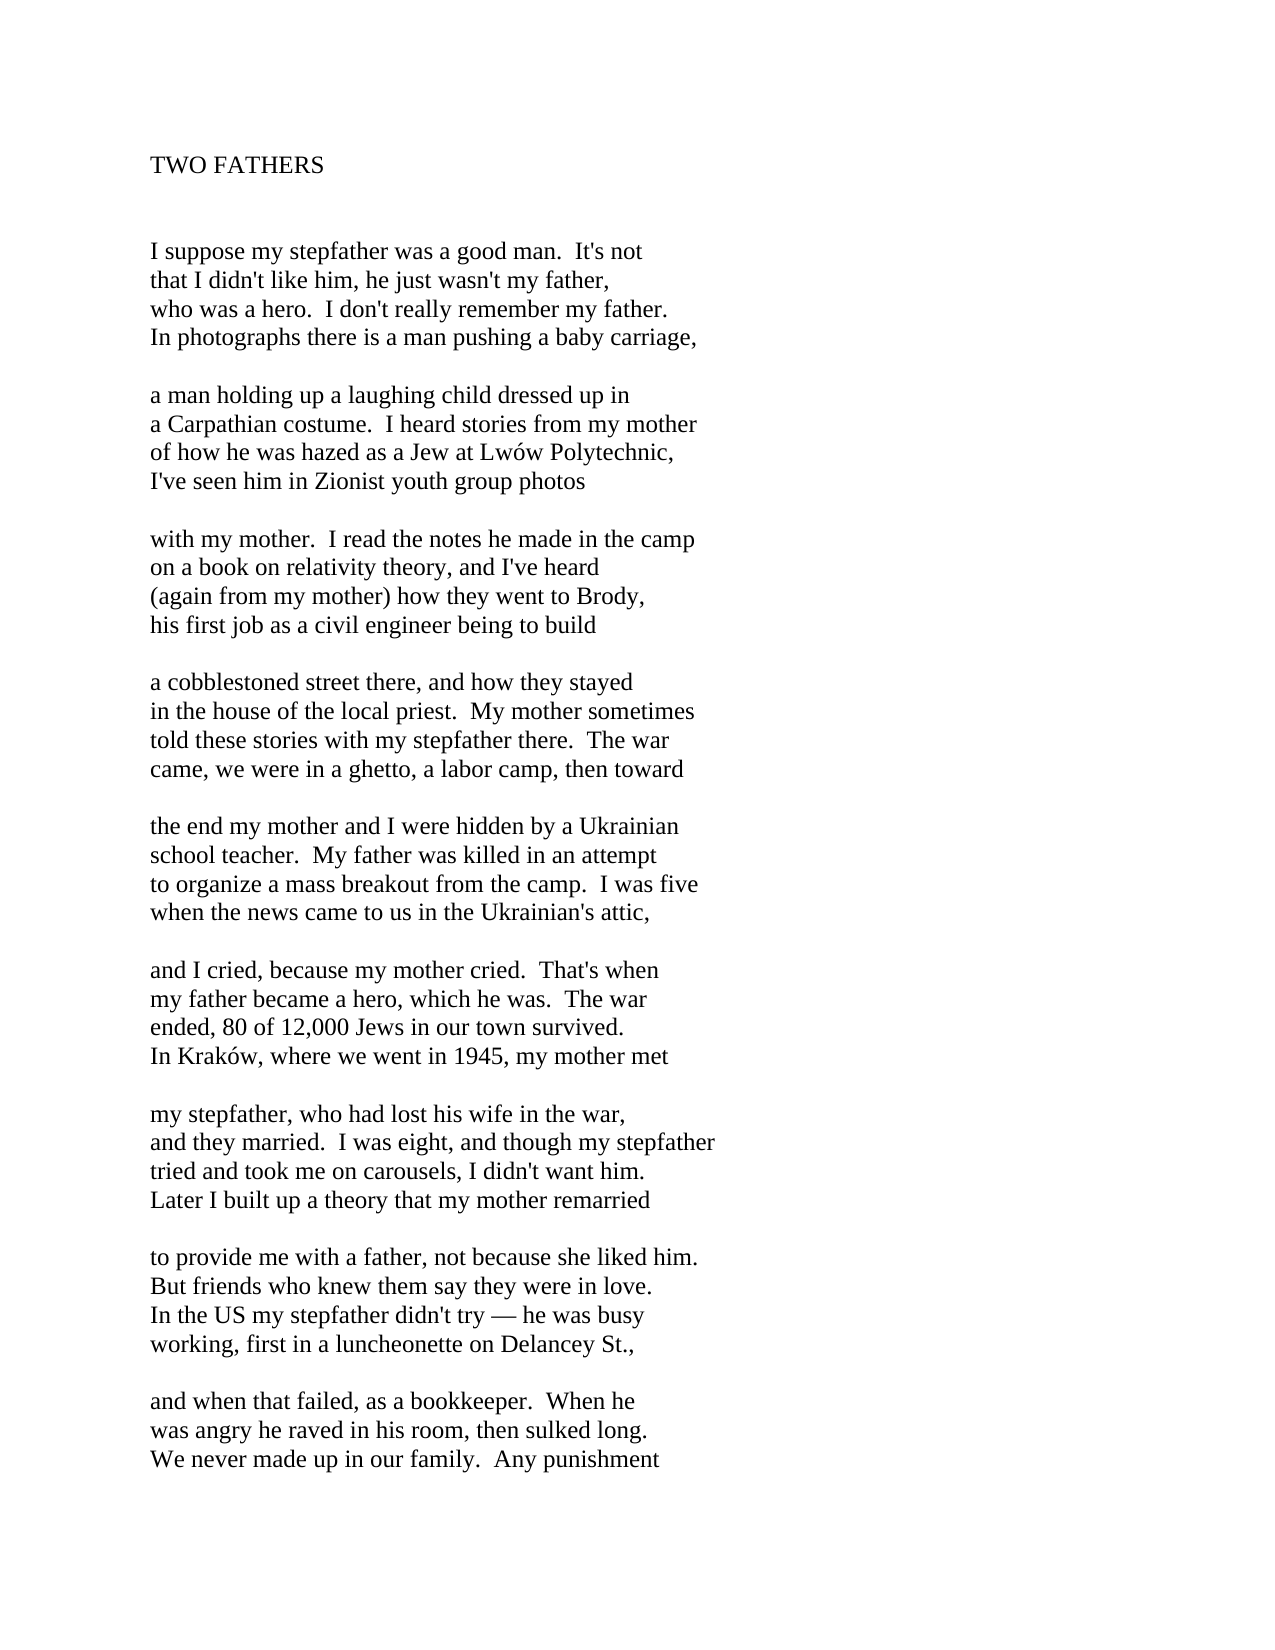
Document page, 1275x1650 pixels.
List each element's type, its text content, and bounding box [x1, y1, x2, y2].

list in the house of the local priest. My mother sometimes [150, 696, 1125, 725]
list working, first in a luncheonette on Delancey St., [150, 1329, 1125, 1357]
list a cobblestoned street there, and how they stayed [150, 667, 1125, 696]
list my stepfather, who had lost his wife in the war, [150, 1099, 1125, 1127]
list his first job as a civil engineer being to build [150, 610, 1125, 639]
list a man holding up a laughing child dressed up in [150, 380, 1125, 409]
list of how he was hazed as a Jew at Lwów Polytechnic, [150, 437, 1125, 466]
list school teacher. My father was killed in an attempt [150, 840, 1125, 869]
list (again from my mother) how they went to Brody, [150, 581, 1125, 610]
list and they married. I was eight, and though my stepfather [150, 1127, 1125, 1156]
list a Carpathian costume. I heard stories from my mother [150, 409, 1125, 437]
list with my mother. I read the notes he made in the camp [150, 524, 1125, 552]
list who was a hero. I don't really remember my father. [150, 294, 1125, 322]
list was angry he raved in his room, then sulked long. [150, 1415, 1125, 1444]
list TWO FATHERS [150, 150, 1125, 179]
list told these stories with my stepfather there. The war [150, 725, 1125, 754]
list and I cried, because my mother cried. That's when [150, 955, 1125, 984]
list In photographs there is a man pushing a baby carriage, [150, 322, 1125, 351]
list In Kraków, where we went in 1945, my mother met [150, 1041, 1125, 1070]
list I've seen him in Zionist youth group photos [150, 466, 1125, 495]
list But friends who knew them say they were in love. [150, 1271, 1125, 1300]
list to organize a mass breakout from the camp. I was five [150, 869, 1125, 897]
list my father became a hero, which he was. The war [150, 984, 1125, 1012]
list In the US my stepfather didn't try — he was busy [150, 1300, 1125, 1329]
list the end my mother and I were hidden by a Ukrainian [150, 811, 1125, 840]
list on a book on relativity theory, and I've heard [150, 552, 1125, 581]
list when the news came to us in the Ukrainian's attic, [150, 897, 1125, 926]
list came, we were in a ghetto, a labor camp, then toward [150, 754, 1125, 782]
list tried and took me on carousels, I didn't want him. [150, 1156, 1125, 1185]
list Later I built up a theory that my mother remarried [150, 1185, 1125, 1214]
list ended, 80 of 12,000 Jews in our town survived. [150, 1012, 1125, 1041]
list to provide me with a father, not because she liked him. [150, 1242, 1125, 1271]
list that I didn't like him, he just wasn't my father, [150, 265, 1125, 294]
list We never made up in our family. Any punishment [150, 1444, 1125, 1472]
list and when that failed, as a bookkeeper. When he [150, 1386, 1125, 1415]
list I suppose my stepfather was a good man. It's not [150, 236, 1125, 265]
